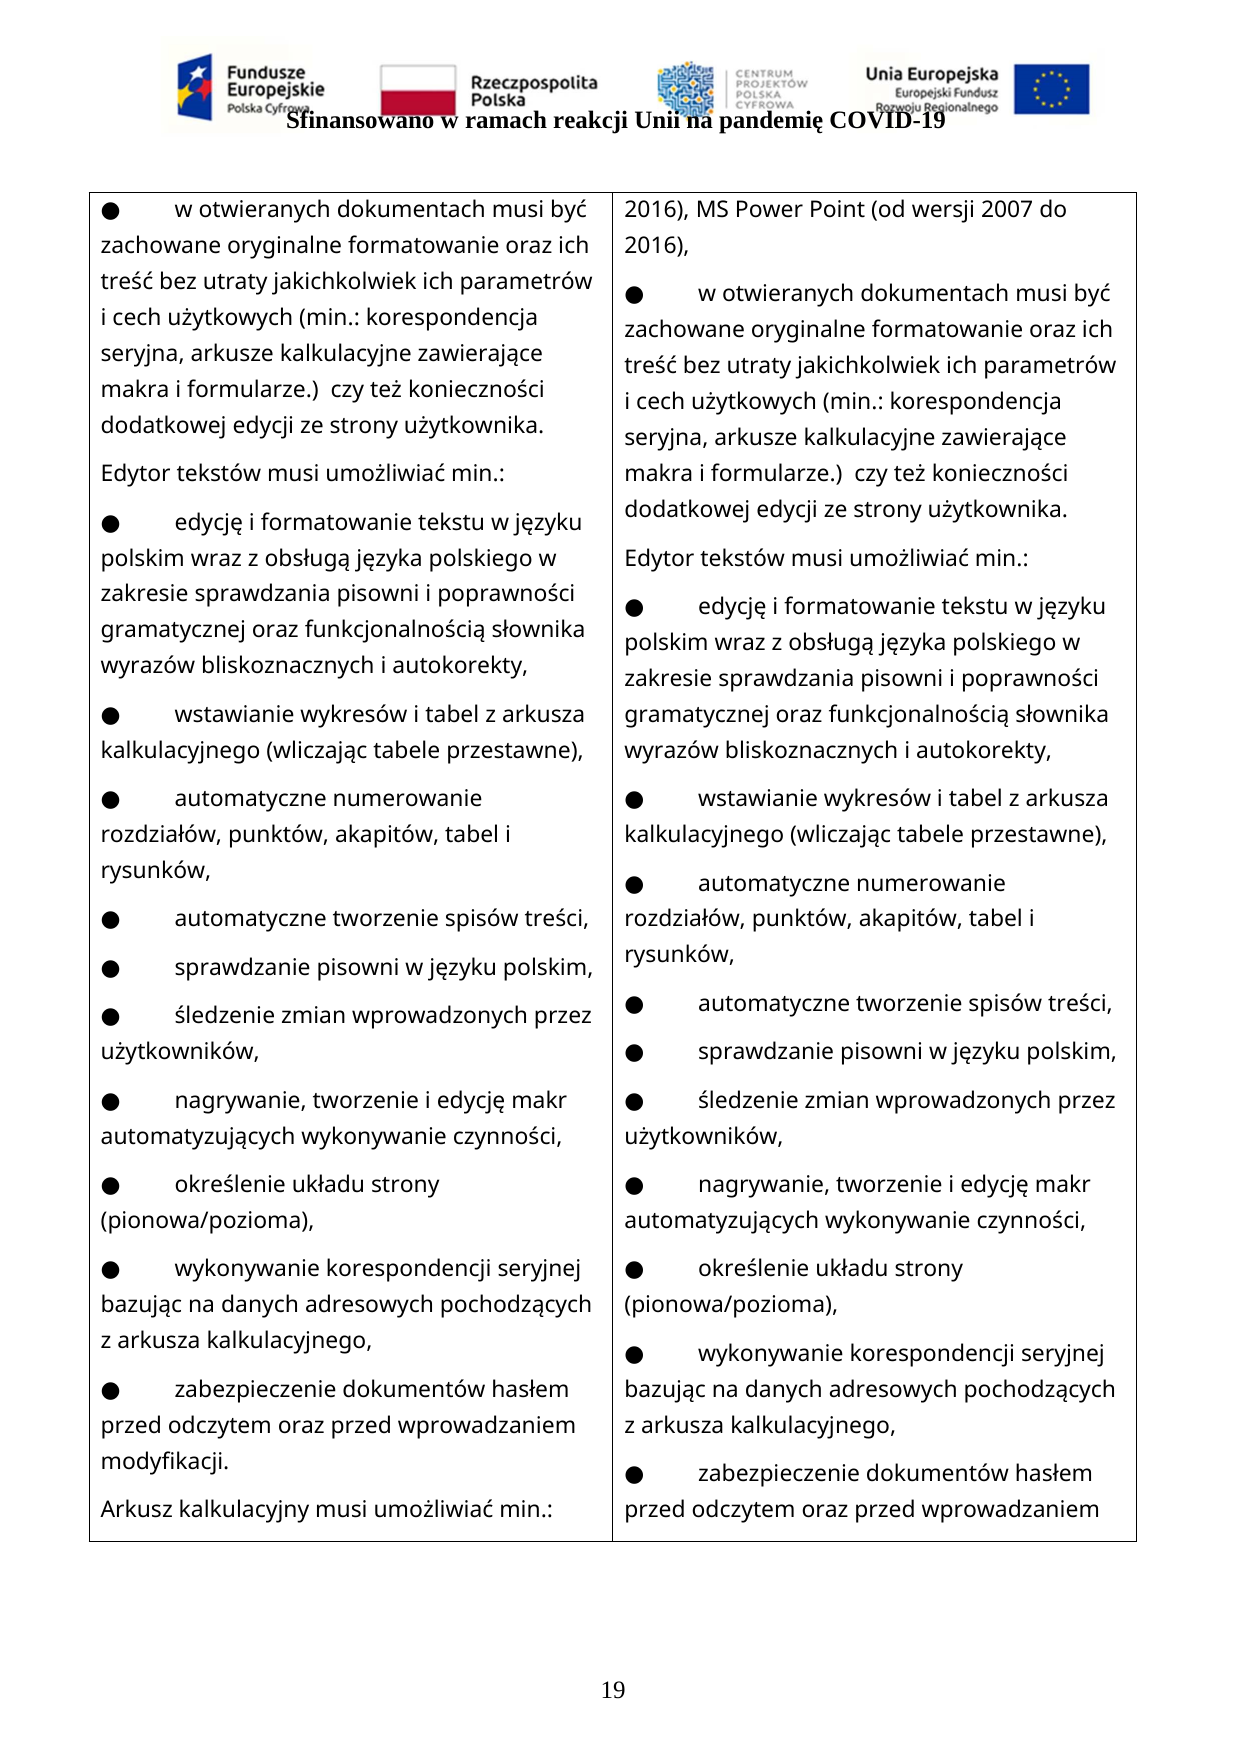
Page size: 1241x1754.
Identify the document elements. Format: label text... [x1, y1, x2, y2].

picture [160, 36, 1106, 144]
